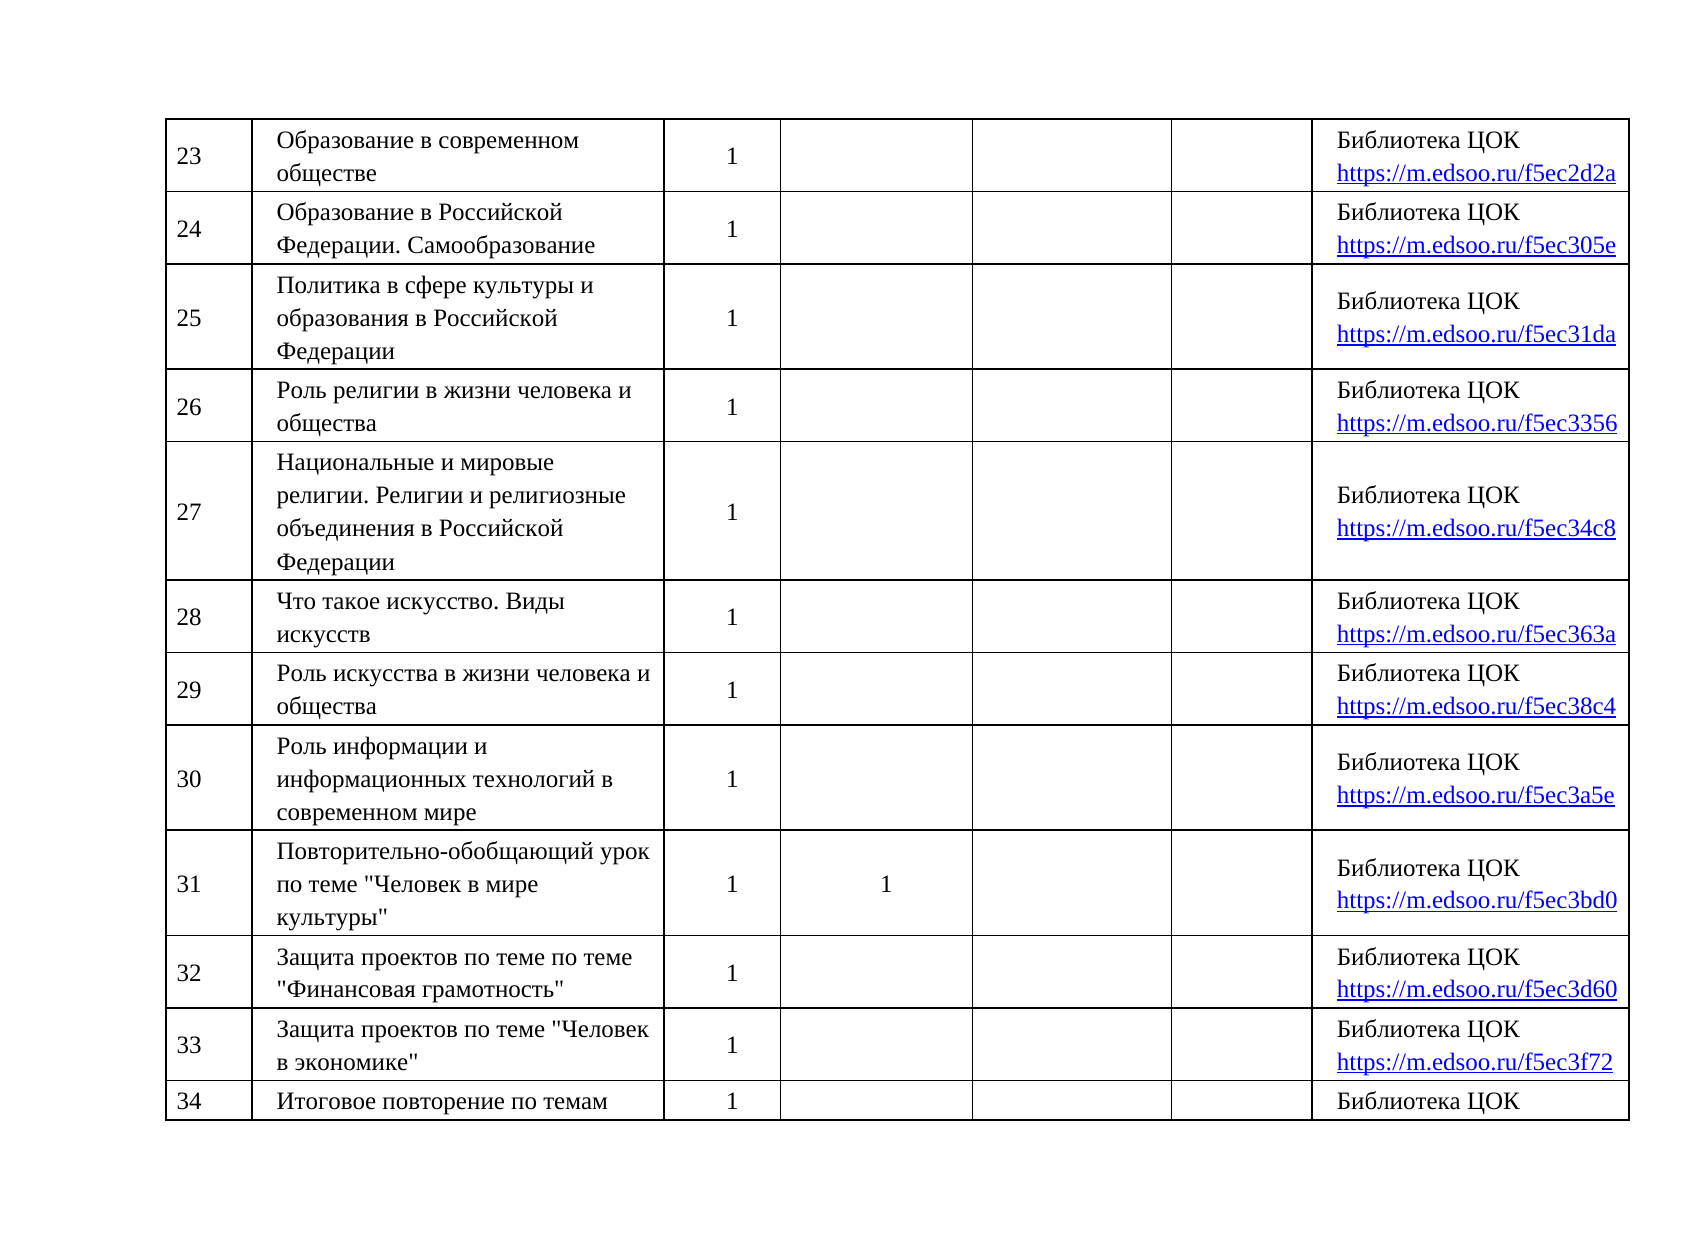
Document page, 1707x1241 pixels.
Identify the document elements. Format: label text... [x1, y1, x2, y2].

table_cell Роль информации и информационных технологий в современном мире [253, 726, 663, 829]
table_cell [1172, 581, 1311, 652]
table_cell [973, 726, 1171, 829]
table_cell 27 [167, 442, 251, 579]
table_cell 25 [167, 265, 251, 368]
table_cell Библиотека ЦОК https://m.edsoo.ru/f5ec38c4 [1313, 653, 1628, 724]
table_cell 26 [167, 370, 251, 441]
table_cell [973, 442, 1171, 579]
table_cell [973, 120, 1171, 191]
table_cell [973, 653, 1171, 724]
table_cell Роль искусства в жизни человека и общества [253, 653, 663, 724]
table_cell 1 [665, 653, 780, 724]
table_cell 1 [665, 120, 780, 191]
table_cell Библиотека ЦОК https://m.edsoo.ru/f5ec363a [1313, 581, 1628, 652]
table_cell [1172, 1081, 1311, 1119]
table_cell [781, 192, 972, 263]
table_cell 34 [167, 1081, 251, 1119]
table_cell Библиотека ЦОК https://m.edsoo.ru/f5ec31da [1313, 265, 1628, 368]
table_cell 1 [665, 726, 780, 829]
table_cell [781, 265, 972, 368]
table_cell Национальные и мировые религии. Религии и религиозные объединения в Российской Федерации [253, 442, 663, 579]
table_cell Библиотека ЦОК https://m.edsoo.ru/f5ec3d60 [1313, 936, 1628, 1007]
table_cell 33 [167, 1009, 251, 1079]
table_cell [781, 370, 972, 441]
table_cell 1 [665, 831, 780, 935]
table_cell Библиотека ЦОК https://m.edsoo.ru/f5ec2d2a [1313, 120, 1628, 191]
table_cell [781, 726, 972, 829]
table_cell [253, 1081, 663, 1119]
table_cell [781, 120, 972, 191]
table_cell [973, 1009, 1171, 1079]
table_cell Защита проектов по теме "Человек в экономике" [253, 1009, 663, 1079]
table_cell [1172, 653, 1311, 724]
table_cell 1 [665, 936, 780, 1007]
table_cell Библиотека ЦОК https://m.edsoo.ru/f5ec34c8 [1313, 442, 1628, 579]
table_cell [973, 1081, 1171, 1119]
table_cell Образование в Российской Федерации. Самообразование [253, 192, 663, 263]
table_cell Что такое искусство. Виды искусств [253, 581, 663, 652]
table_cell 1 [665, 370, 780, 441]
table_cell Библиотека ЦОК https://m.edsoo.ru/f5ec3a5e [1313, 726, 1628, 829]
table_cell 1 [781, 831, 972, 935]
table_cell [1172, 192, 1311, 263]
table_cell Библиотека ЦОК https://m.edsoo.ru/f5ec305e [1313, 192, 1628, 263]
table_cell [1172, 265, 1311, 368]
table_cell [973, 265, 1171, 368]
table_cell 1 [665, 1081, 780, 1119]
table_cell 1 [665, 1009, 780, 1079]
table_cell [781, 581, 972, 652]
table_cell Библиотека ЦОК https://m.edsoo.ru/f5ec3bd0 [1313, 831, 1628, 935]
table_cell [1172, 831, 1311, 935]
table_cell [1172, 370, 1311, 441]
table_cell 30 [167, 726, 251, 829]
table_cell [781, 653, 972, 724]
table_cell 1 [665, 581, 780, 652]
table_cell 24 [167, 192, 251, 263]
table_cell 29 [167, 653, 251, 724]
table_cell 31 [167, 831, 251, 935]
table_cell Библиотека ЦОК https://m.edsoo.ru/f5ec3356 [1313, 370, 1628, 441]
table_cell [781, 1009, 972, 1079]
table_cell [973, 192, 1171, 263]
table_cell [1172, 726, 1311, 829]
table_cell [973, 936, 1171, 1007]
table_cell [1172, 1009, 1311, 1079]
table_cell 32 [167, 936, 251, 1007]
table_cell 1 [665, 192, 780, 263]
table_cell [781, 1081, 972, 1119]
table_cell Политика в сфере культуры и образования в Российской Федерации [253, 265, 663, 368]
table_cell 28 [167, 581, 251, 652]
table_cell [973, 831, 1171, 935]
table_cell 1 [665, 265, 780, 368]
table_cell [1313, 1081, 1628, 1119]
table_cell [781, 442, 972, 579]
table_cell [1172, 120, 1311, 191]
table_cell Роль религии в жизни человека и общества [253, 370, 663, 441]
table_cell [781, 936, 972, 1007]
table_cell Повторительно-обобщающий урок по теме "Человек в мире культуры" [253, 831, 663, 935]
table_cell Защита проектов по теме по теме "Финансовая грамотность" [253, 936, 663, 1007]
table_cell Библиотека ЦОК https://m.edsoo.ru/f5ec3f72 [1313, 1009, 1628, 1079]
table_cell Образование в современном обществе [253, 120, 663, 191]
table_cell [973, 581, 1171, 652]
table_cell [973, 370, 1171, 441]
table_cell 1 [665, 442, 780, 579]
table_cell 23 [167, 120, 251, 191]
table_cell [1172, 442, 1311, 579]
table_cell [1172, 936, 1311, 1007]
